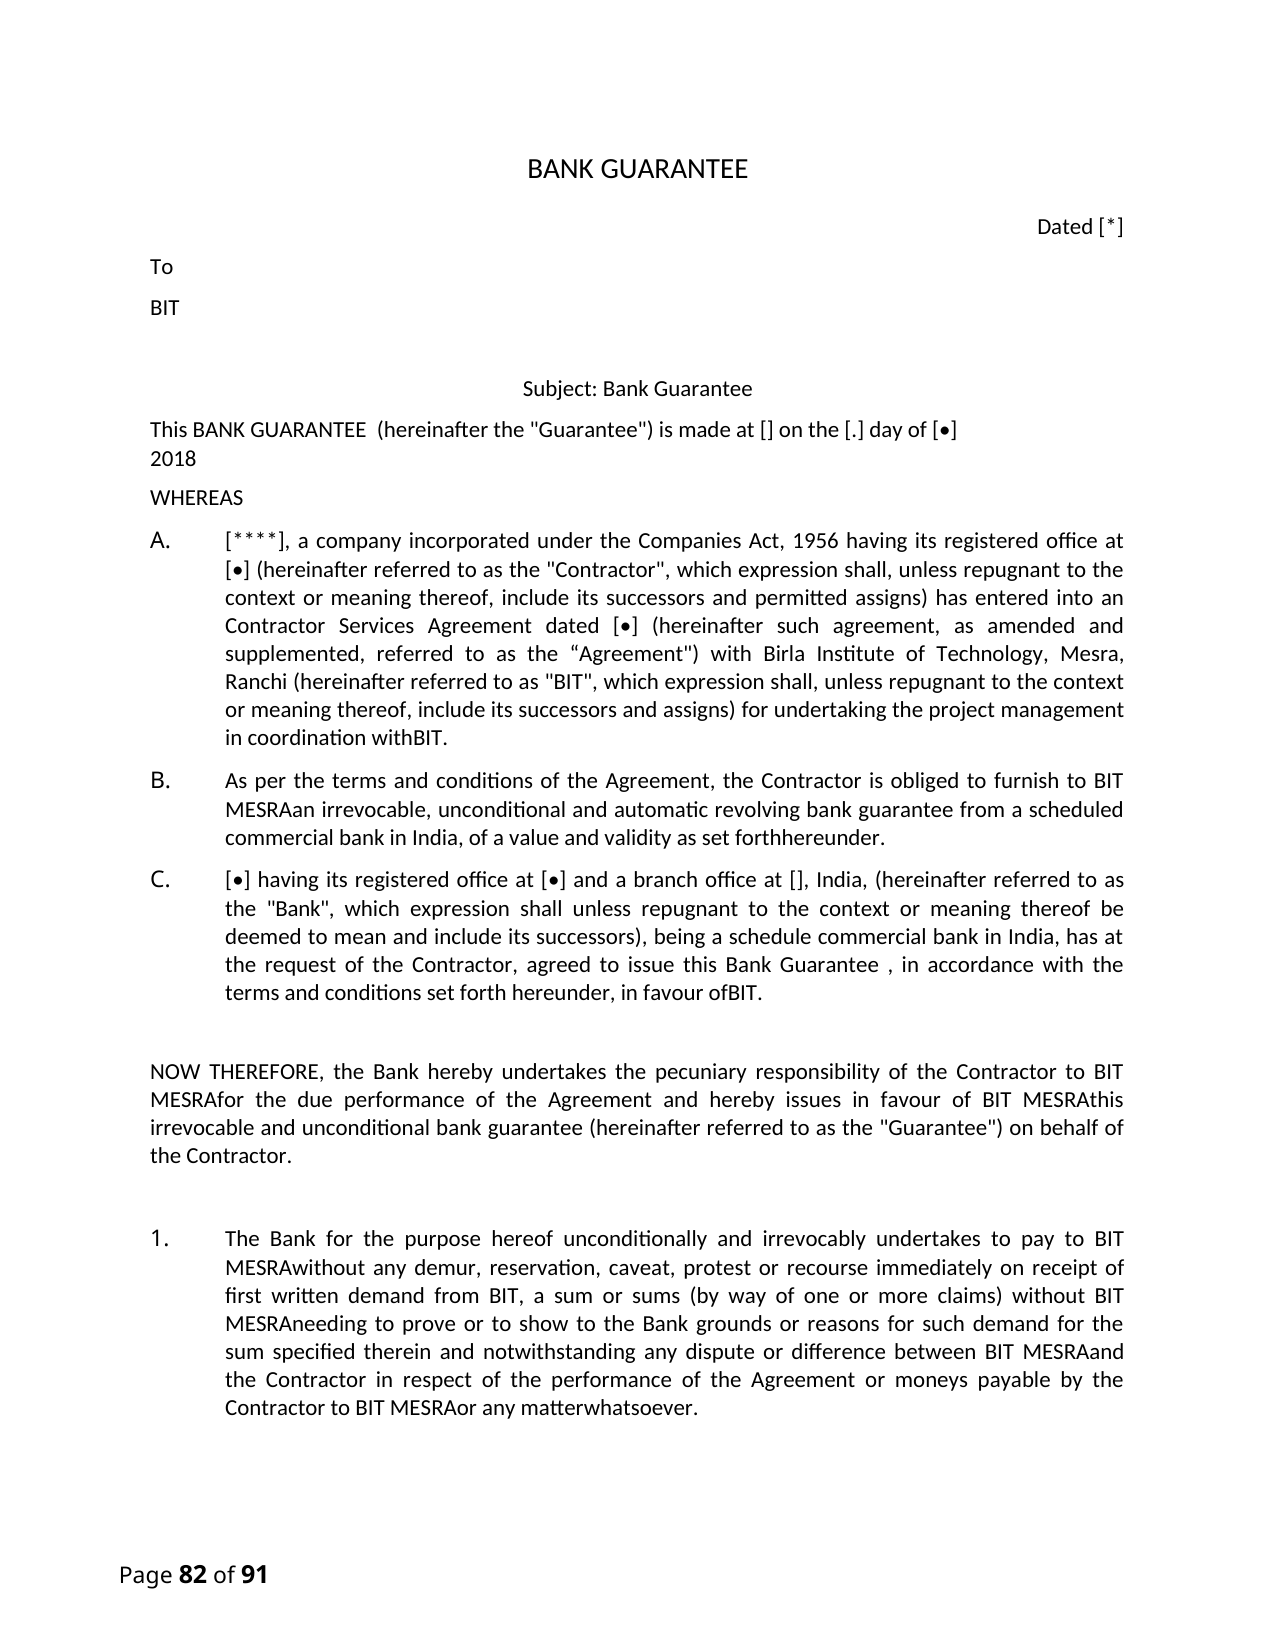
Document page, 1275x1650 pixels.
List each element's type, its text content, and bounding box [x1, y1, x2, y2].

text Subject: Bank Guarantee [383, 374, 893, 402]
text 2018 [150, 444, 1137, 472]
text WHEREAS [150, 483, 1137, 511]
text This BANK GUARANTEE (hereinafter the "Guarantee") is made at [] on the [.] day of [•] [150, 415, 1137, 443]
list [•] having its registered office at [•] and a branch office at [], India, (hereinafter referred to as the "Bank", which expression shall unless repugnant to the context or meaning thereof be deemed to mean and include its successors), being a schedule commercial bank in India, has at the request of the Contractor, agreed to issue this Bank Guarantee , in accordance with the terms and conditions set forth hereunder, in favour ofBIT. [150, 863, 1126, 1006]
list The Bank for the purpose hereof unconditionally and irrevocably undertakes to pay to BIT MESRAwithout any demur, reservation, caveat, protest or recourse immediately on receipt of first written demand from BIT, a sum or sums (by way of one or more claims) without BIT MESRAneeding to prove or to show to the Bank grounds or reasons for such demand for the sum specified therein and notwithstanding any dispute or difference between BIT MESRAand the Contractor in respect of the performance of the Agreement or moneys payable by the Contractor to BIT MESRAor any matterwhatsoever. [150, 1222, 1126, 1421]
list [****], a company incorporated under the Companies Act, 1956 having its registered office at [•] (hereinafter referred to as the "Contractor", which expression shall, unless repugnant to the context or meaning thereof, include its successors and permitted assigns) has entered into an Contractor Services Agreement dated [•] (hereinafter such agreement, as amended and supplemented, referred to as the “Agreement") with Birla Institute of Technology, Mesra, Ranchi (hereinafter referred to as "BIT", which expression shall, unless repugnant to the context or meaning thereof, include its successors and assigns) for undertaking the project management in coordination withBIT. [150, 524, 1126, 751]
text Dated [*] [119, 212, 1124, 240]
text BANK GUARANTEE [383, 150, 893, 185]
text To BIT [150, 252, 181, 321]
text NOW THEREFORE, the Bank hereby undertakes the pecuniary responsibility of the Contractor to BIT MESRAfor the due performance of the Agreement and hereby issues in favour of BIT MESRAthis irrevocable and unconditional bank guarantee (hereinafter referred to as the "Guarantee") on behalf of the Contractor. [150, 1057, 1126, 1169]
list As per the terms and conditions of the Agreement, the Contractor is obliged to furnish to BIT MESRAan irrevocable, unconditional and automatic revolving bank guarantee from a scheduled commercial bank in India, of a value and validity as set forthhereunder. [150, 764, 1126, 851]
